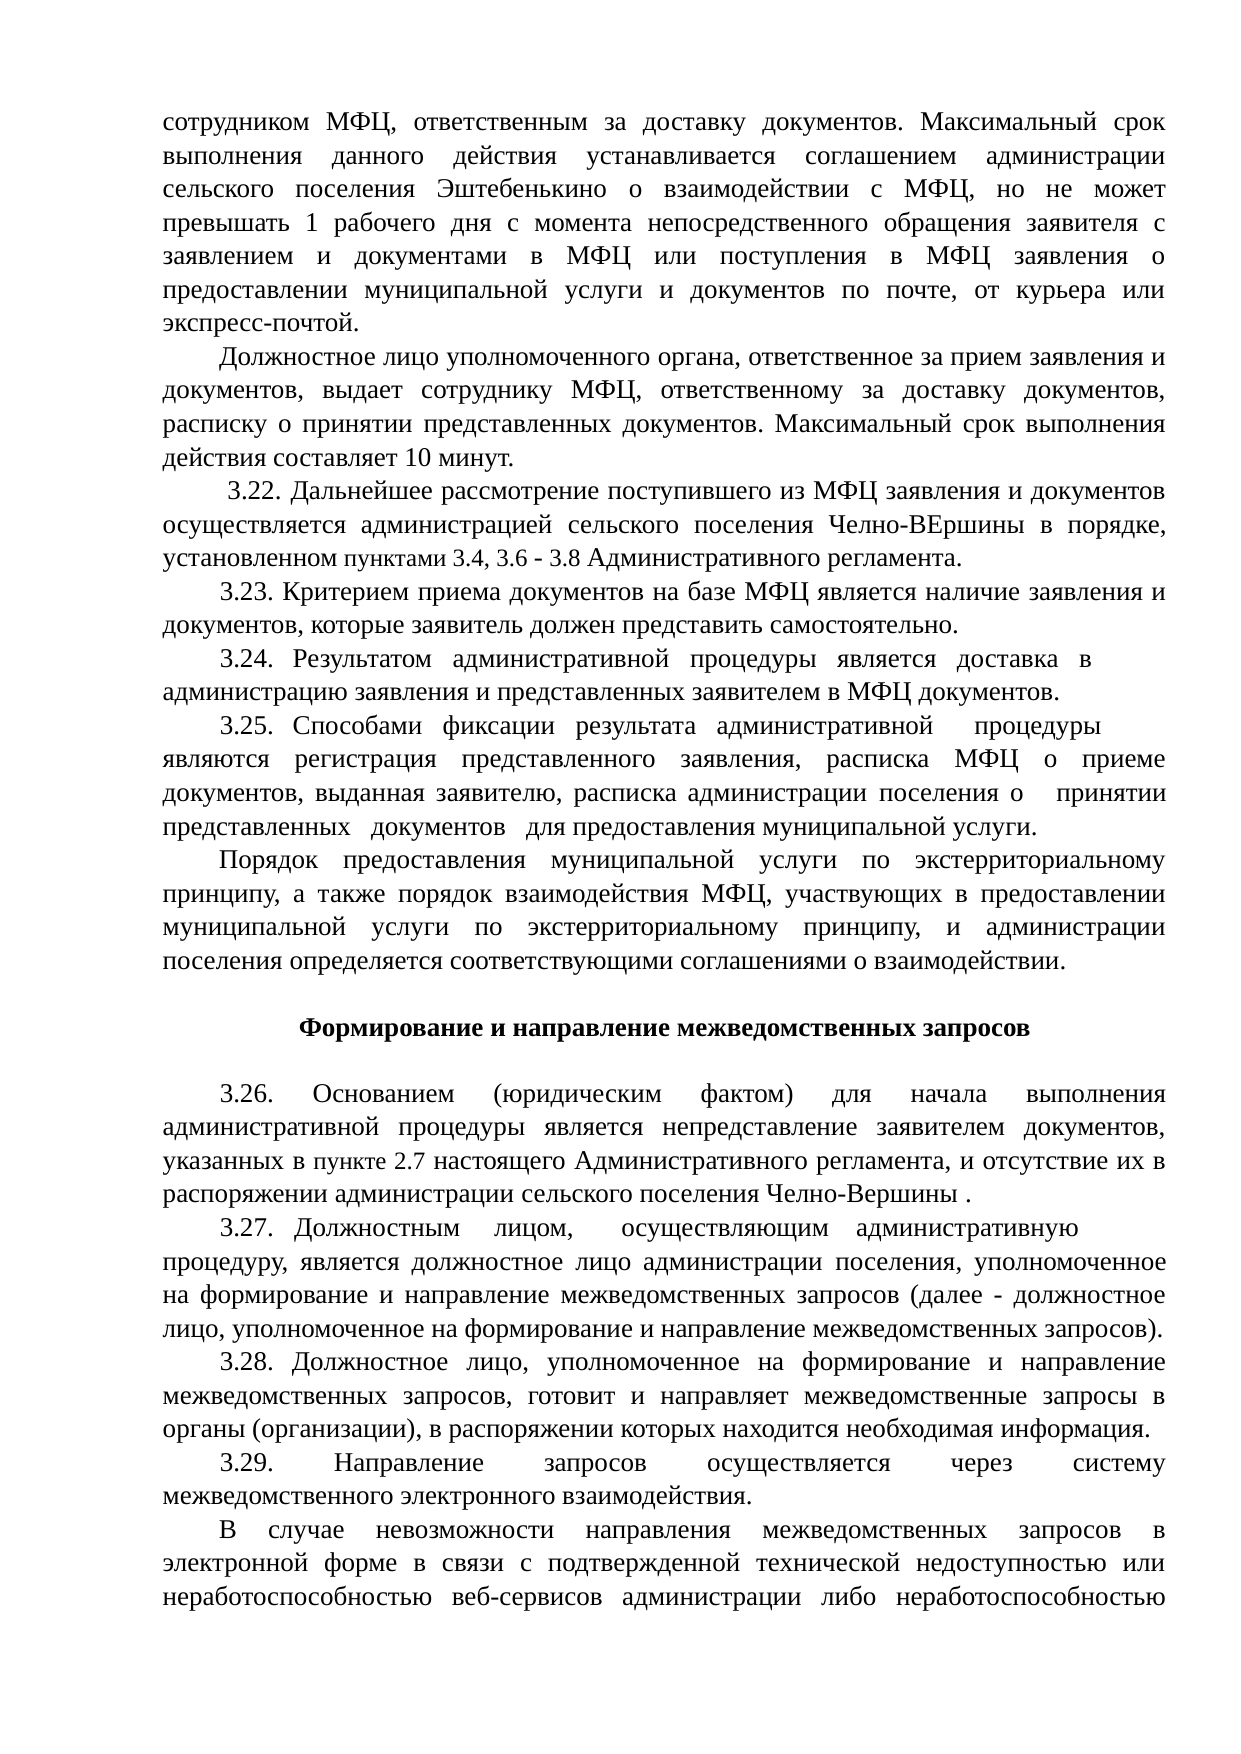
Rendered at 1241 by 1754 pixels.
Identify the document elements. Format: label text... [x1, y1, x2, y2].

text 3.29. Направление запросов осуществляется через систему межведомственного электронного взаимодействия. [162, 1444, 1167, 1512]
text 3.23. Критерием приема документов на базе МФЦ является наличие заявления и документов, которые заявитель должен представить самостоятельно. [162, 573, 1167, 640]
text Должностное лицо уполномоченного органа, ответственное за прием заявления и документов, выдает сотруднику МФЦ, ответственному за доставку документов, расписку о принятии представленных документов. Максимальный срок выполнения действия составляет 10 минут. [162, 338, 1167, 473]
text процедуру, является должностное лицо администрации поселения, уполномоченное на формирование и направление межведомственных запросов (далее - должностное лицо, уполномоченное на формирование и направление межведомственных запросов). [162, 1243, 1167, 1344]
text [162, 104, 1167, 338]
text 3.26. Основанием (юридическим фактом) для начала выполнения административной процедуры является непредставление заявителем документов, указанных в пункте 2.7 настоящего Административного регламента, и отсутствие их в распоряжении администрации сельского поселения Челно-Вершины . [162, 1076, 1167, 1210]
text Формирование и направление межведомственных запросов [162, 1011, 1167, 1042]
list Результатом административной процедуры является доставка в [219, 640, 1167, 674]
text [162, 1512, 1167, 1612]
text 3.22. Дальнейшее рассмотрение поступившего из МФЦ заявления и документов осуществляется администрацией сельского поселения Челно-ВЕршины в порядке, установленном пунктами 3.4, 3.6 - 3.8 Административного регламента. [162, 473, 1167, 573]
text 3.28. Должностное лицо, уполномоченное на формирование и направление межведомственных запросов, готовит и направляет межведомственные запросы в органы (организации), в распоряжении которых находится необходимая информация. [162, 1344, 1167, 1444]
text администрацию заявления и представленных заявителем в МФЦ документов. [162, 674, 1167, 707]
text 3.27. Должностным лицом, осуществляющим административную [219, 1210, 1167, 1243]
list Способами фиксации результата административной процедуры [219, 707, 1167, 741]
text являются регистрация представленного заявления, расписка МФЦ о приеме документов, выданная заявителю, расписка администрации поселения о принятии представленных документов для предоставления муниципальной услуги. [162, 741, 1167, 842]
text Порядок предоставления муниципальной услуги по экстерриториальному принципу, а также порядок взаимодействия МФЦ, участвующих в предоставлении муниципальной услуги по экстерриториальному принципу, и администрации поселения определяется соответствующими соглашениями о взаимодействии. [162, 842, 1167, 976]
